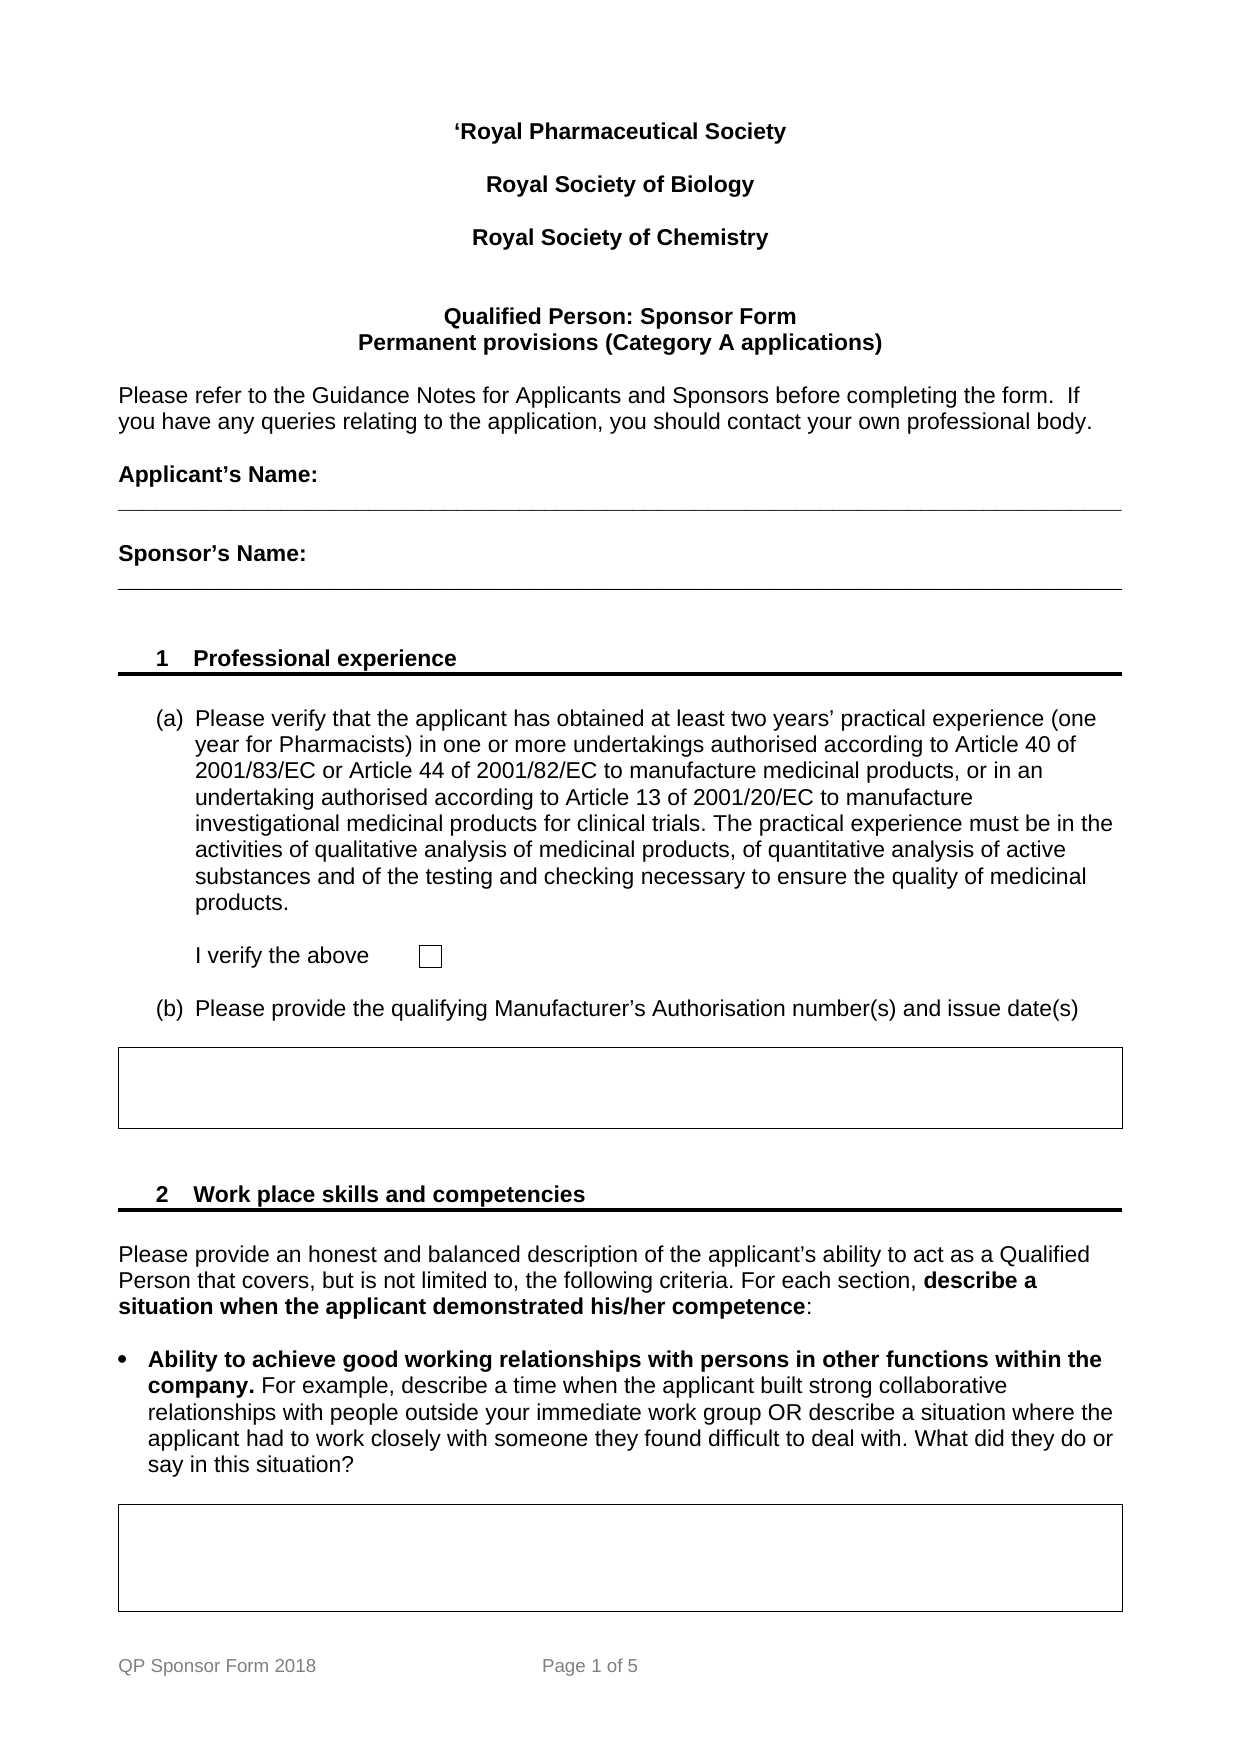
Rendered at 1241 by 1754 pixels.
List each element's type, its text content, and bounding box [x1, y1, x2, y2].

table_header [119, 1048, 1122, 1127]
text Permanent provisions (Category A applications) [118, 329, 1122, 355]
list Please provide the qualifying Manufacturer’s Authorisation number(s) and issue date(s) [156, 994, 1122, 1021]
list Please verify that the applicant has obtained at least two years’ practical experience (one year for Pharmacists) in one or more undertakings authorised according to Article 40 of 2001/83/EC or Article 44 of 2001/82/EC to manufacture medicinal products, or in an undertaking authorised according to Article 13 of 2001/20/EC to manufacture investigational medicinal products for clinical trials. The practical experience must be in the activities of qualitative analysis of medicinal products, of quantitative analysis of active substances and of the testing and checking necessary to ensure the quality of medicinal products. [156, 705, 1122, 916]
table_header [119, 1505, 1122, 1611]
text Applicant’s Name: [118, 461, 1122, 513]
text Please refer to the Guidance Notes for Applicants and Sponsors before completing the form. If you have any queries relating to the application, you should contact your own professional body. [118, 382, 1122, 434]
list Professional experience [156, 645, 1122, 672]
text Sponsor’s Name: [118, 540, 1122, 589]
text Royal Society of Biology [118, 171, 1122, 197]
text I verify the above [195, 942, 1122, 968]
text Qualified Person: Sponsor Form [118, 303, 1122, 329]
text Royal Society of Chemistry [118, 223, 1122, 250]
text Please provide an honest and balanced description of the applicant’s ability to act as a Qualified Person that covers, but is not limited to, the following criteria. For each section, describe a situation when the applicant demonstrated his/her competence: [118, 1241, 1122, 1320]
list Work place skills and competencies [156, 1181, 1122, 1207]
list Ability to achieve good working relationships with persons in other functions within the company. For example, describe a time when the applicant built strong collaborative relationships with people outside your immediate work group OR describe a situation where the applicant had to work closely with someone they found difficult to deal with. What did they do or say in this situation? [118, 1346, 1122, 1478]
text ‘Royal Pharmaceutical Society [118, 118, 1122, 144]
